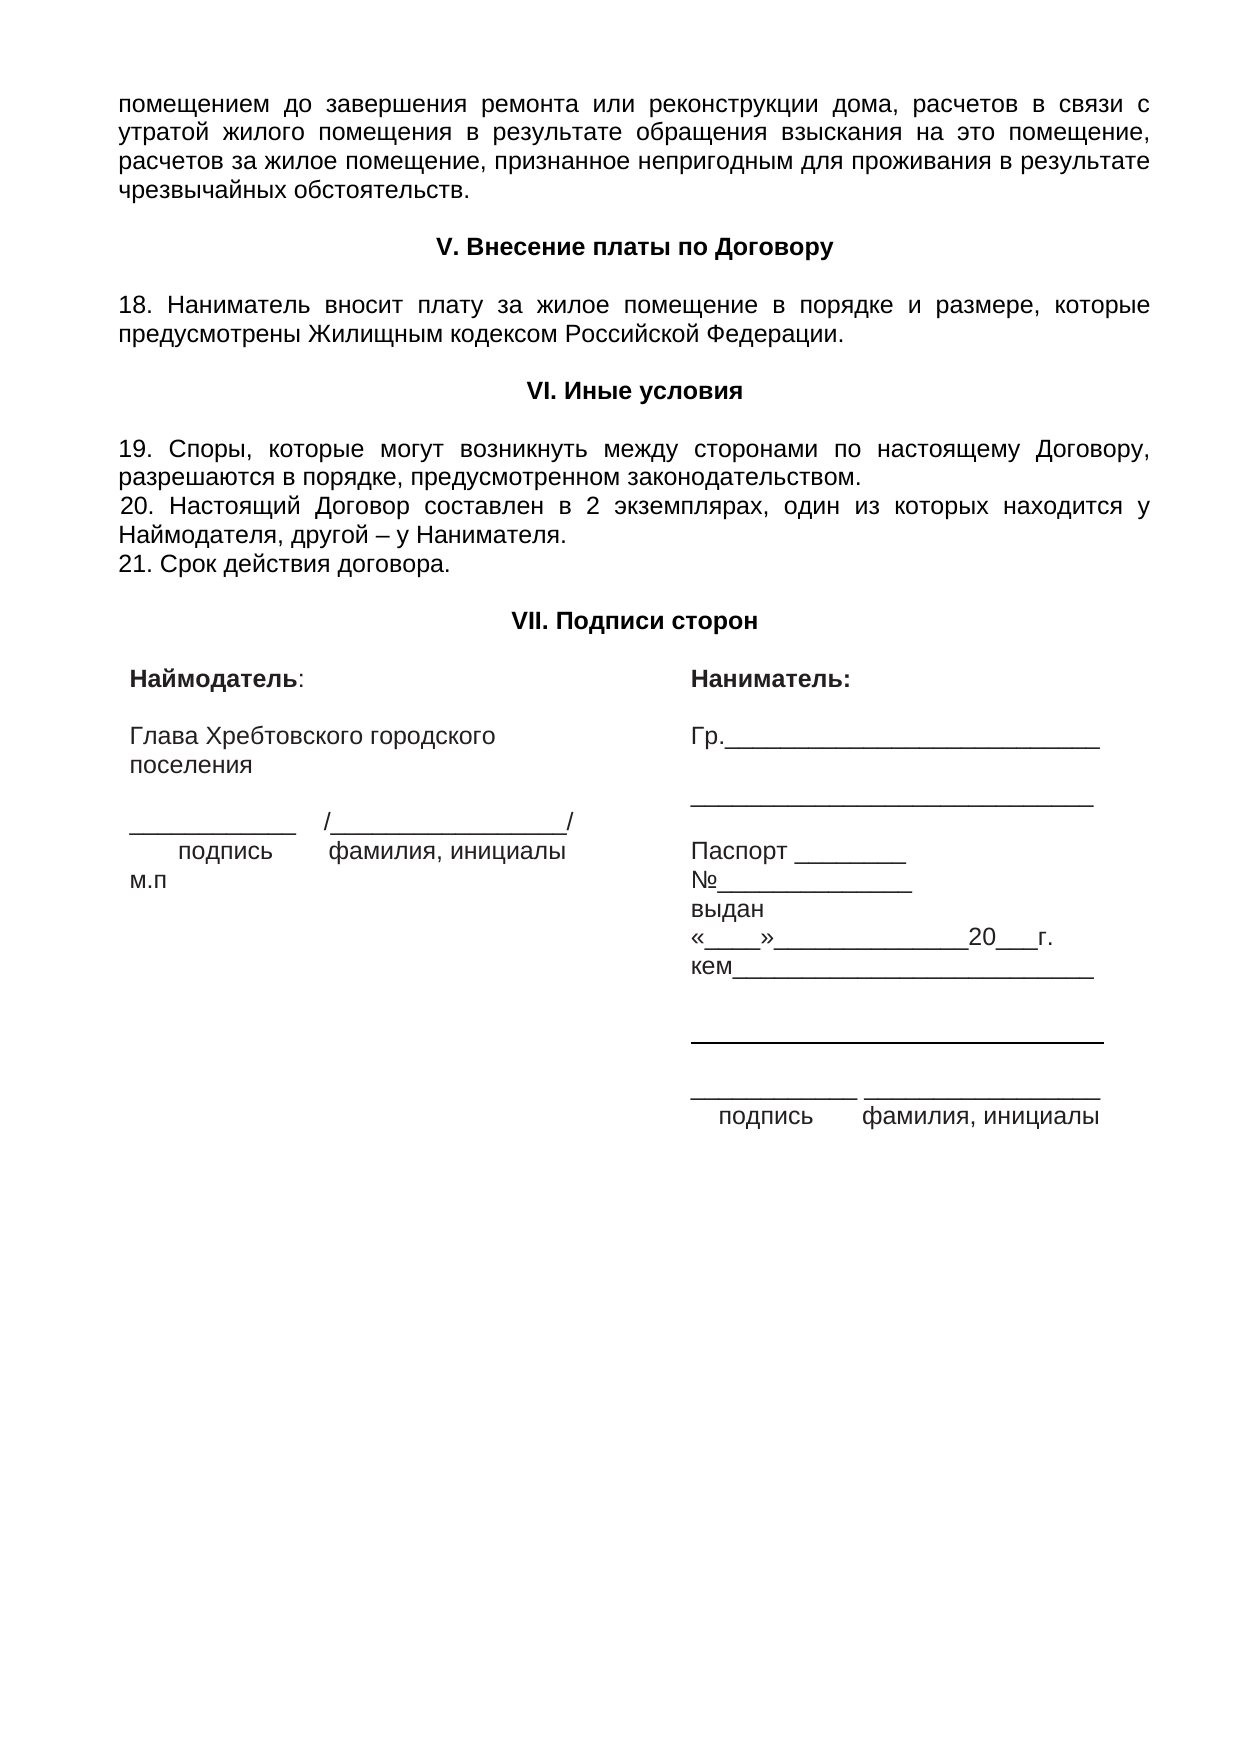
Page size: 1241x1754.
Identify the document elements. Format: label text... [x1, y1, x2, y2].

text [118, 89, 1152, 204]
text 20. Настоящий Договор составлен в 2 экземплярах, один из которых находится у Наймодателя, другой – у Нанимателя. [118, 491, 1152, 549]
text 18. Наниматель вносит плату за жилое помещение в порядке и размере, которые предусмотрены Жилищным кодексом Российской Федерации. [118, 290, 1152, 347]
table_header Наймодатель: Глава Хребтовского городского поселения ____________ /_________________/ подпись фамилия, инициалы м.п [118, 664, 617, 1130]
table_header Наниматель: Гр.___________________________ _____________________________ Паспорт ________ №______________ выдан «____»______________20___г. кем__________________________ ____________ _________________ подпись фамилия, инициалы [617, 664, 1115, 1130]
text V. Внесение платы по Договору [118, 232, 1152, 261]
text 19. Споры, которые могут возникнуть между сторонами по настоящему Договору, разрешаются в порядке, предусмотренном законодательством. [118, 434, 1152, 491]
text VII. Подписи сторон [118, 606, 1152, 635]
text VI. Иные условия [118, 376, 1152, 405]
text 21. Срок действия договора. [118, 549, 1152, 577]
